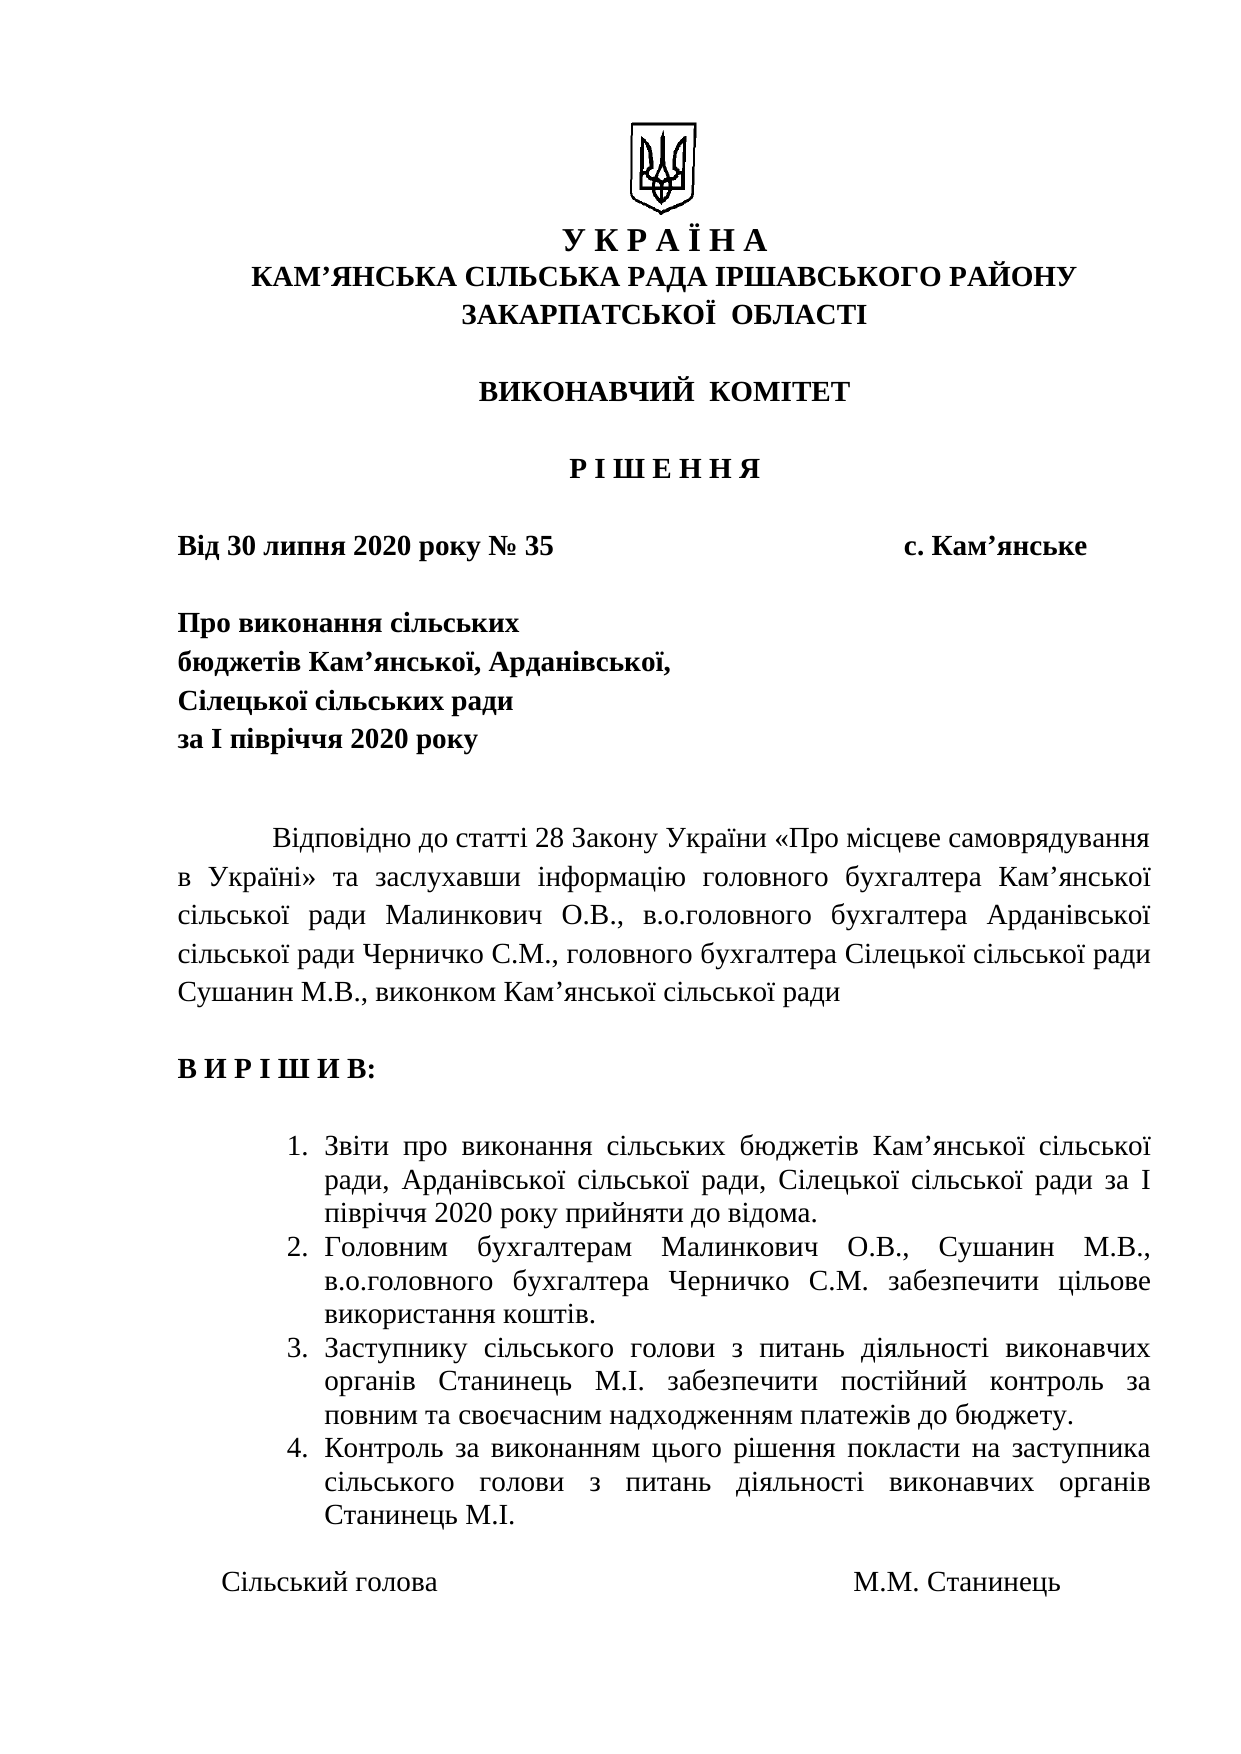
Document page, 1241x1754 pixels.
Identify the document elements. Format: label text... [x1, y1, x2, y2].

text В И Р І Ш И В: [177, 1051, 1152, 1085]
text Про виконання сільських [177, 606, 1152, 639]
text Від 30 липня 2020 року № 35 с. Кам’янське [177, 528, 1152, 562]
text ВИКОНАВЧИЙ КОМІТЕТ [177, 374, 1152, 408]
text Сільський голова М.М. Станинець [177, 1564, 1152, 1598]
list Заступнику сільського голови з питань діяльності виконавчих органів Станинець М.І. забезпечити постійний контроль за повним та своєчасним надходженням платежів до бюджету. [287, 1330, 1152, 1430]
list Звіти про виконання сільських бюджетів Кам’янської сільської ради, Арданівської сільської ради, Сілецької сільської ради за І півріччя 2020 року прийняти до відома. [287, 1128, 1152, 1229]
text Р І Ш Е Н Н Я [177, 451, 1152, 485]
text УКРАЇНА [177, 220, 1152, 259]
list Контроль за виконанням цього рішення покласти на заступника сільського голови з питань діяльності виконавчих органів Станинець М.І. [287, 1430, 1152, 1531]
text ЗАКАРПАТСЬКОЇ ОБЛАСТІ [177, 297, 1152, 331]
text за І півріччя 2020 року [177, 721, 1152, 755]
text бюджетів Кам’янської, Арданівської, [177, 644, 1152, 678]
text КАМ’ЯНСЬКА СІЛЬСЬКА РАДА ІРШАВСЬКОГО РАЙОНУ [177, 259, 1152, 292]
list Головним бухгалтерам Малинкович О.В., Сушанин М.В., в.о.головного бухгалтера Черничко С.М. забезпечити цільове використання коштів. [287, 1229, 1152, 1330]
text Відповідно до статті 28 Закону України «Про місцеве самоврядування в Україні» та заслухавши інформацію головного бухгалтера Кам’янської сільської ради Малинкович О.В., в.о.головного бухгалтера Арданівської сільської ради Черничко С.М., головного бухгалтера Сілецької сільської ради Сушанин М.В., виконком Кам’янської сільської ради [177, 820, 1152, 1008]
text Сілецької сільських ради [177, 683, 1152, 716]
